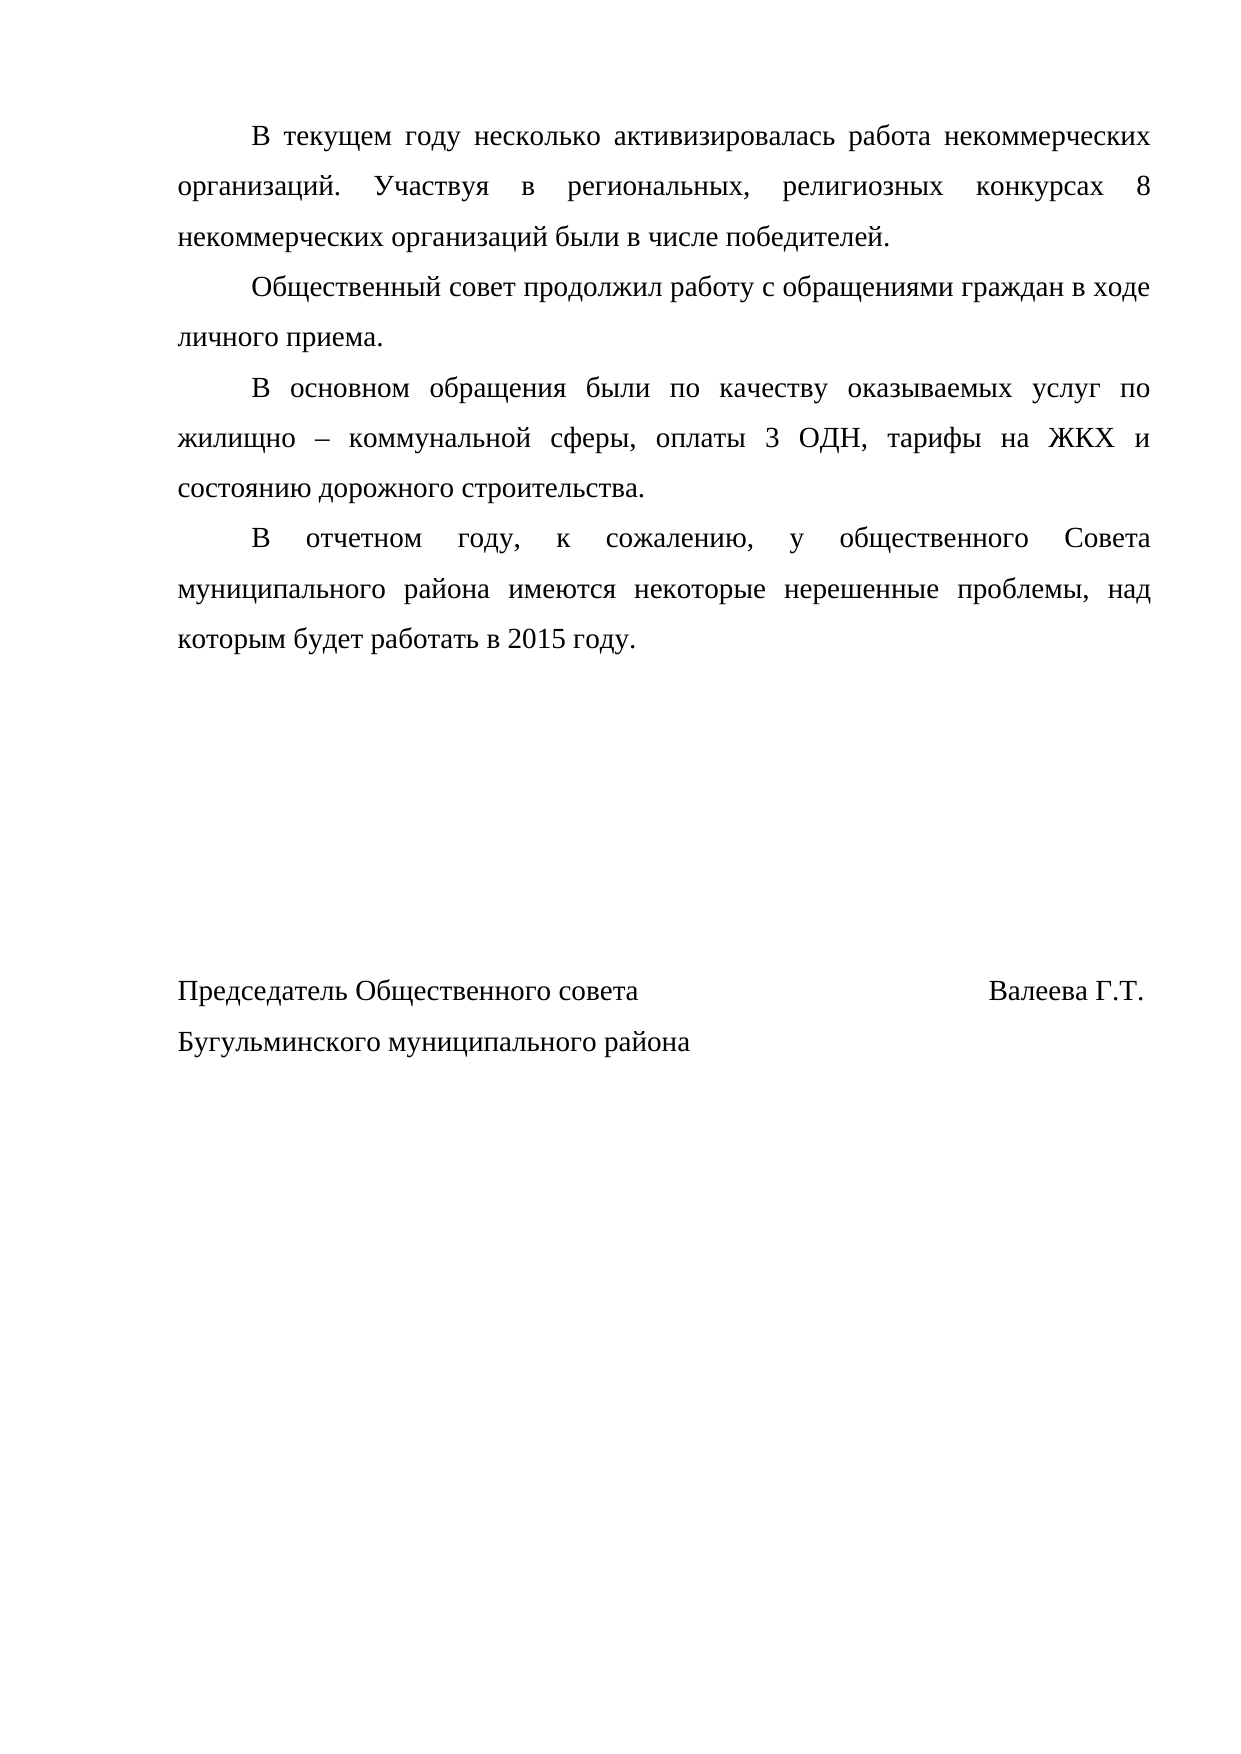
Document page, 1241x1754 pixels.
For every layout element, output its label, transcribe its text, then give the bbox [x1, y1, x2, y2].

text В отчетном году, к сожалению, у общественного Совета муниципального района имеются некоторые нерешенные проблемы, над которым будет работать в 2015 году. [177, 521, 1152, 655]
text Председатель Общественного совета Валеева Г.Т. [177, 973, 1152, 1007]
text Общественный совет продолжил работу с обращениями граждан в ходе личного приема. [177, 269, 1152, 353]
text В основном обращения были по качеству оказываемых услуг по жилищно – коммунальной сферы, оплаты 3 ОДН, тарифы на ЖКХ и состоянию дорожного строительства. [177, 370, 1152, 504]
text Бугульминского муниципального района [177, 1024, 1152, 1057]
text В текущем году несколько активизировалась работа некоммерческих организаций. Участвуя в региональных, религиозных конкурсах 8 некоммерческих организаций были в числе победителей. [177, 118, 1152, 252]
